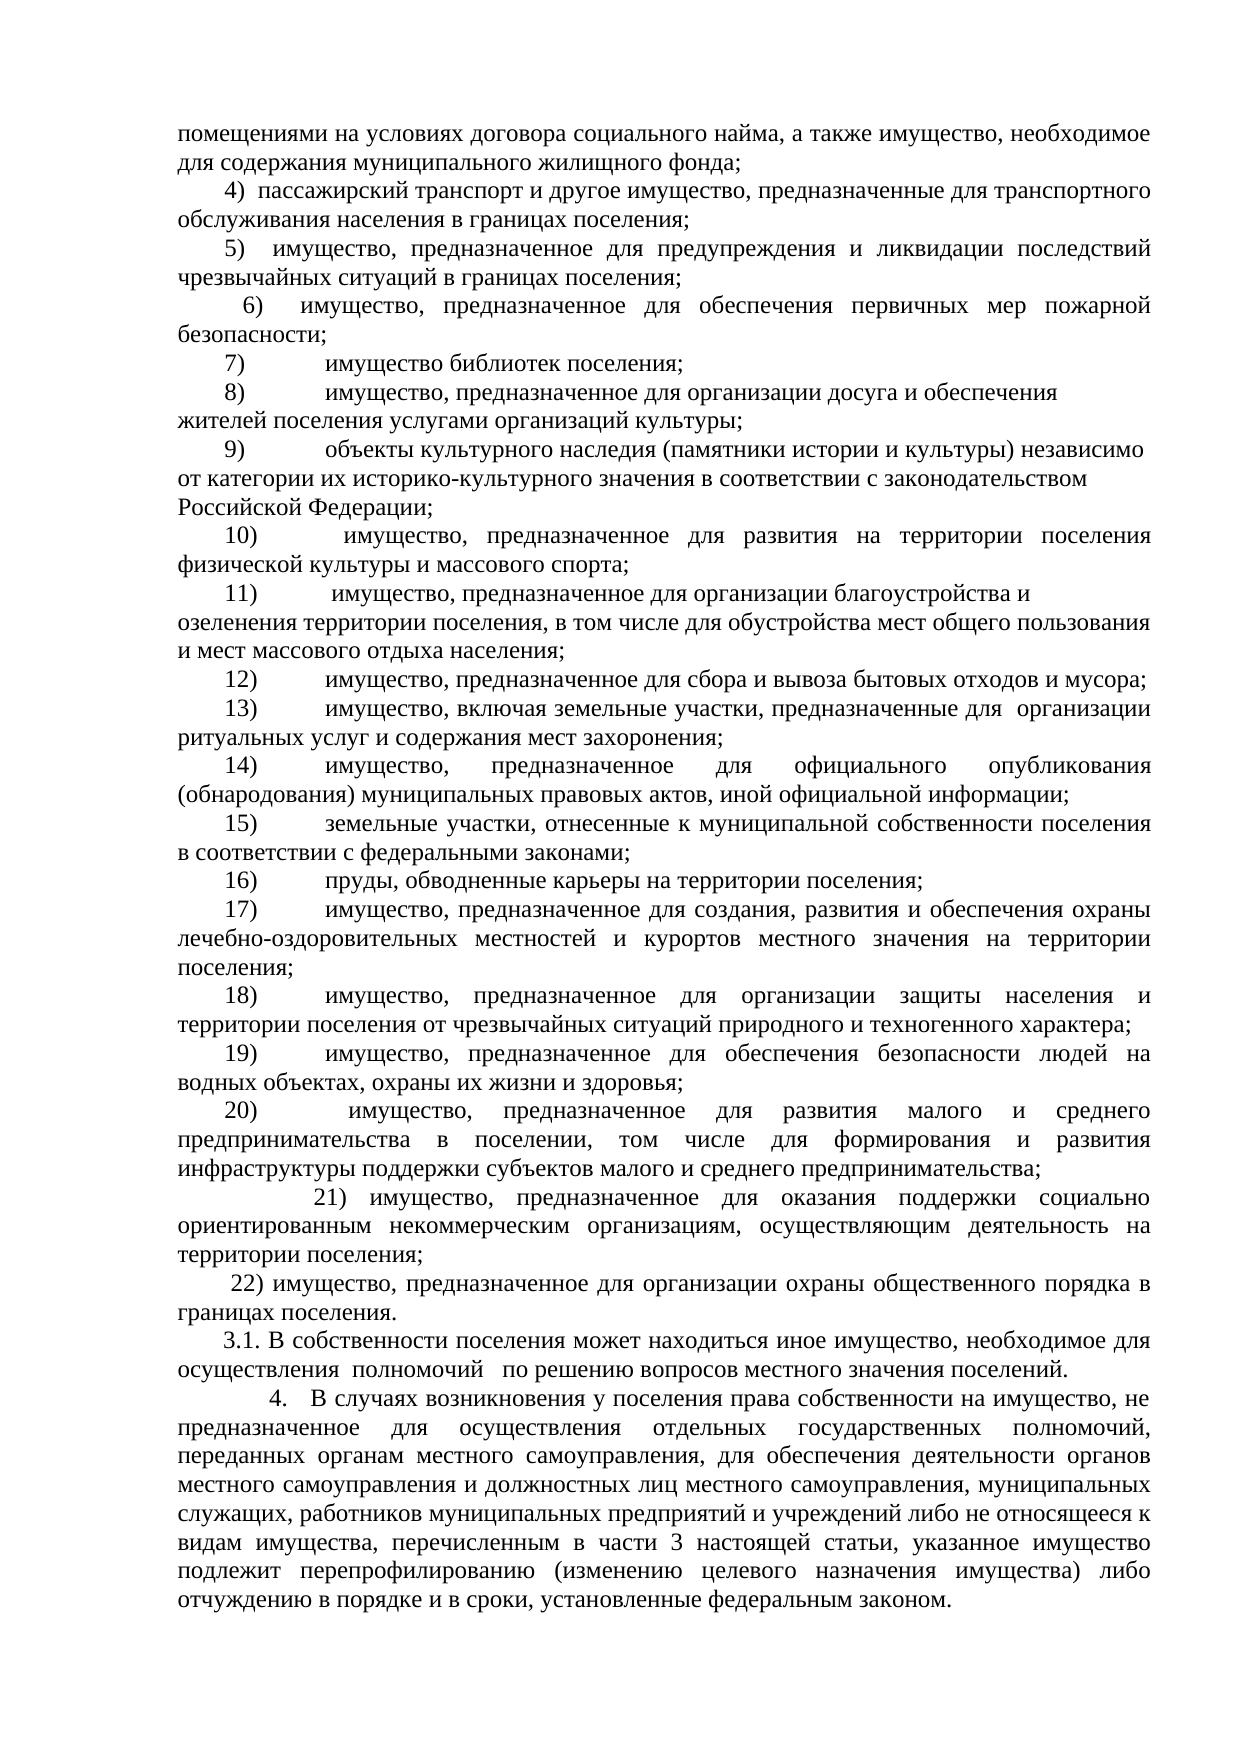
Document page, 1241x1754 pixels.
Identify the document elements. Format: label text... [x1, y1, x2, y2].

text 11) имущество, предназначенное для организации благоустройства и озеленения территории поселения, в том числе для обустройства мест общего пользования и мест массового отдыха населения; [177, 578, 1152, 664]
text 15) земельные участки, отнесенные к муниципальной собственности поселения в соответствии с федеральными законами; [177, 808, 1152, 866]
text 4) пассажирский транспорт и другое имущество, предназначенные для транспортного обслуживания населения в границах поселения; [177, 176, 1152, 233]
text 13) имущество, включая земельные участки, предназначенные для организации ритуальных услуг и содержания мест захоронения; [177, 693, 1152, 751]
text 19) имущество, предназначенное для обеспечения безопасности людей на водных объектах, охраны их жизни и здоровья; [177, 1038, 1152, 1096]
text 17) имущество, предназначенное для создания, развития и обеспечения охраны лечебно-оздоровительных местностей и курортов местного значения на территории поселения; [177, 894, 1152, 981]
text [177, 118, 1152, 176]
text 5) имущество, предназначенное для предупреждения и ликвидации последствий чрезвычайных ситуаций в границах поселения; [177, 233, 1152, 291]
text 10) имущество, предназначенное для развития на территории поселения физической культуры и массового спорта; [177, 521, 1152, 578]
text 4. В случаях возникновения у поселения права собственности на имущество, не предназначенное для осуществления отдельных государственных полномочий, переданных органам местного самоуправления, для обеспечения деятельности органов местного самоуправления и должностных лиц местного самоуправления, муниципальных служащих, работников муниципальных предприятий и учреждений либо не относящееся к видам имущества, перечисленным в части 3 настоящей статьи, указанное имущество подлежит перепрофилированию (изменению целевого назначения имущества) либо отчуждению в порядке и в сроки, установленные федеральным законом. [177, 1383, 1152, 1613]
list 22) имущество, предназначенное для организации охраны общественного порядка в границах поселения. [177, 1268, 1152, 1326]
text 7) имущество библиотек поселения; [177, 348, 1152, 377]
text 8) имущество, предназначенное для организации досуга и обеспечения жителей поселения услугами организаций культуры; [177, 377, 1152, 434]
text 9) объекты культурного наследия (памятники истории и культуры) независимо от категории их историко-культурного значения в соответствии с законодательством Российской Федерации; [177, 434, 1152, 521]
text 16) пруды, обводненные карьеры на территории поселения; [177, 866, 1152, 894]
list 21) имущество, предназначенное для оказания поддержки социально ориентированным некоммерческим организациям, осуществляющим деятельность на территории поселения; [177, 1182, 1152, 1268]
text 18) имущество, предназначенное для организации защиты населения и территории поселения от чрезвычайных ситуаций природного и техногенного характера; [177, 981, 1152, 1038]
list 3.1. В собственности поселения может находиться иное имущество, необходимое для осуществления полномочий по решению вопросов местного значения поселений. [177, 1326, 1152, 1383]
text 20) имущество, предназначенное для развития малого и среднего предпринимательства в поселении, том числе для формирования и развития инфраструктуры поддержки субъектов малого и среднего предпринимательства; [177, 1096, 1152, 1182]
text 12) имущество, предназначенное для сбора и вывоза бытовых отходов и мусора; [177, 664, 1152, 693]
text 6) имущество, предназначенное для обеспечения первичных мер пожарной безопасности; [177, 291, 1152, 348]
text 14) имущество, предназначенное для официального опубликования (обнародования) муниципальных правовых актов, иной официальной информации; [177, 751, 1152, 808]
